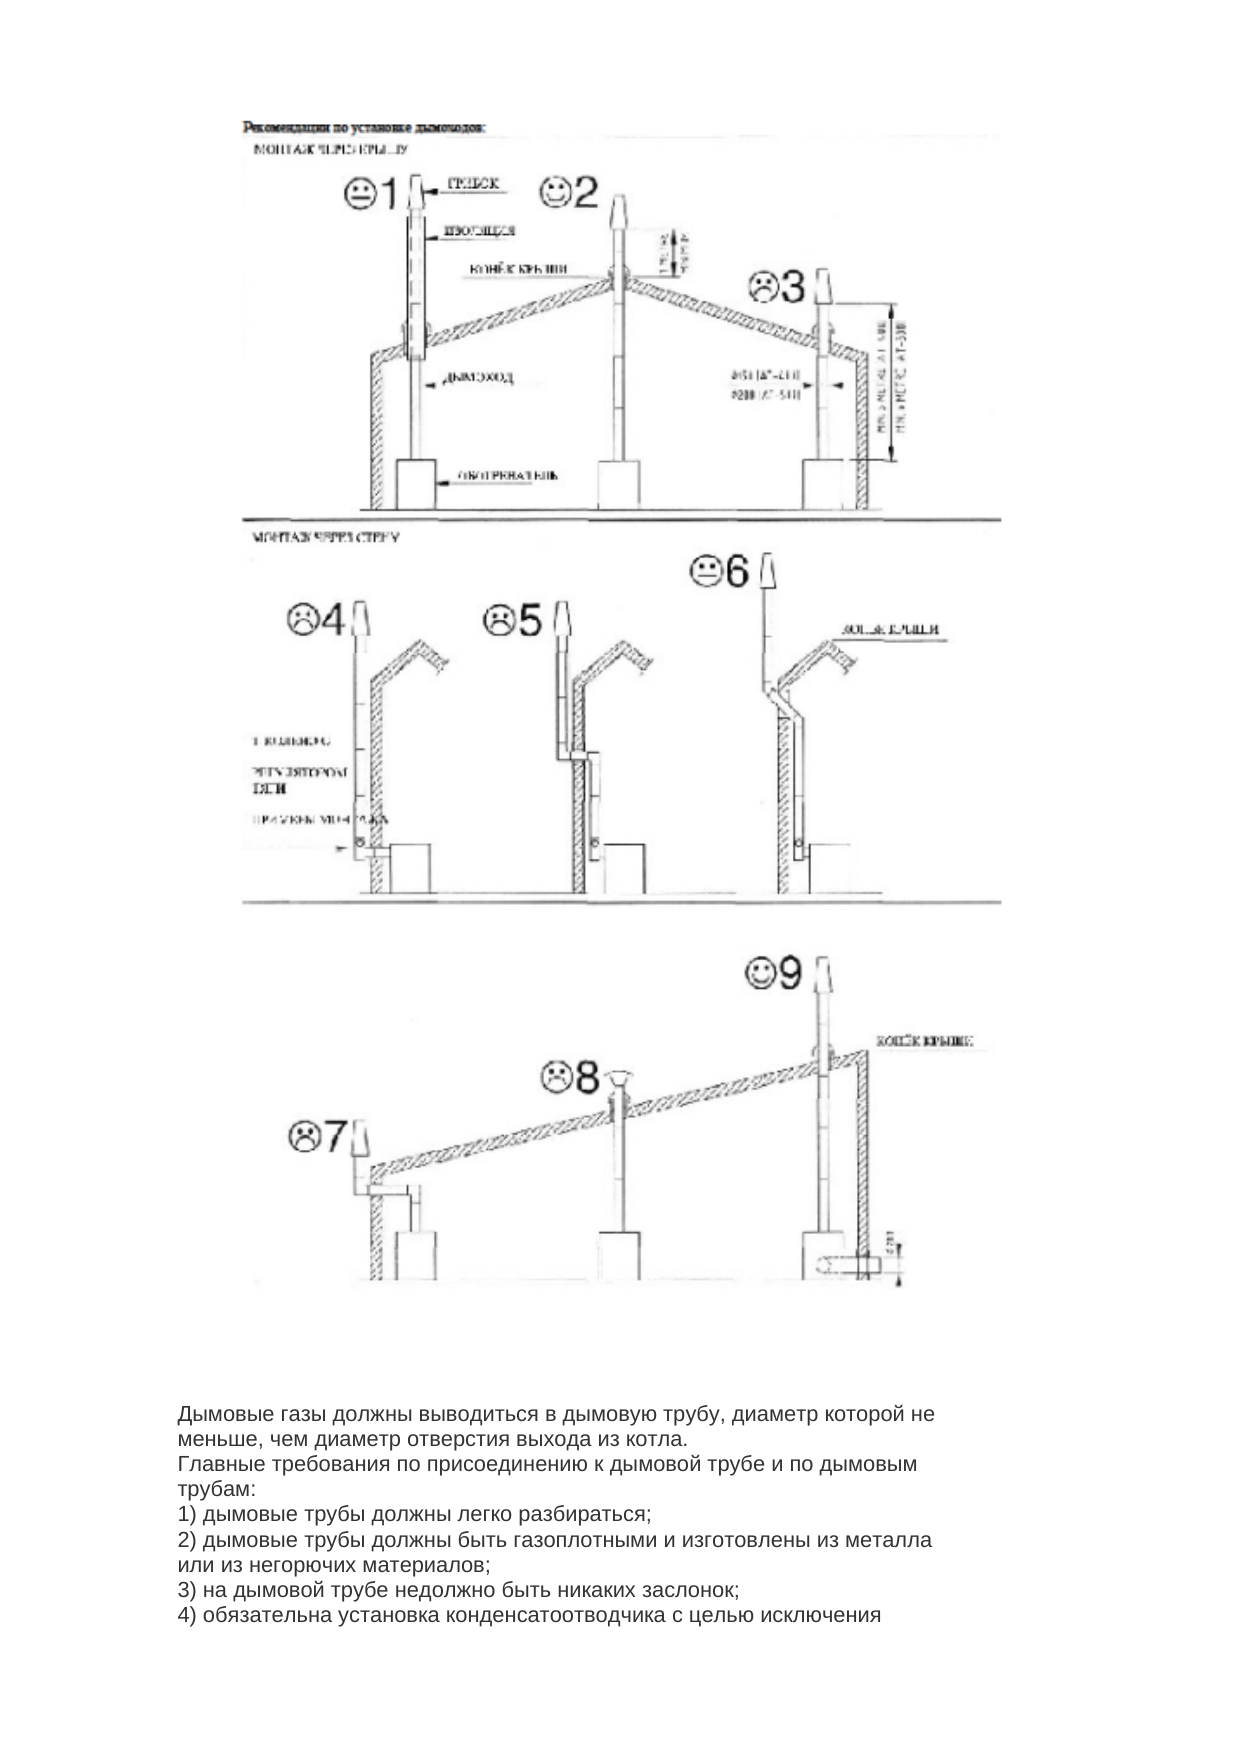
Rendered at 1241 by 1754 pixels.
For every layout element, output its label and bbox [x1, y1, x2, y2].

text [177, 1375, 1152, 1627]
